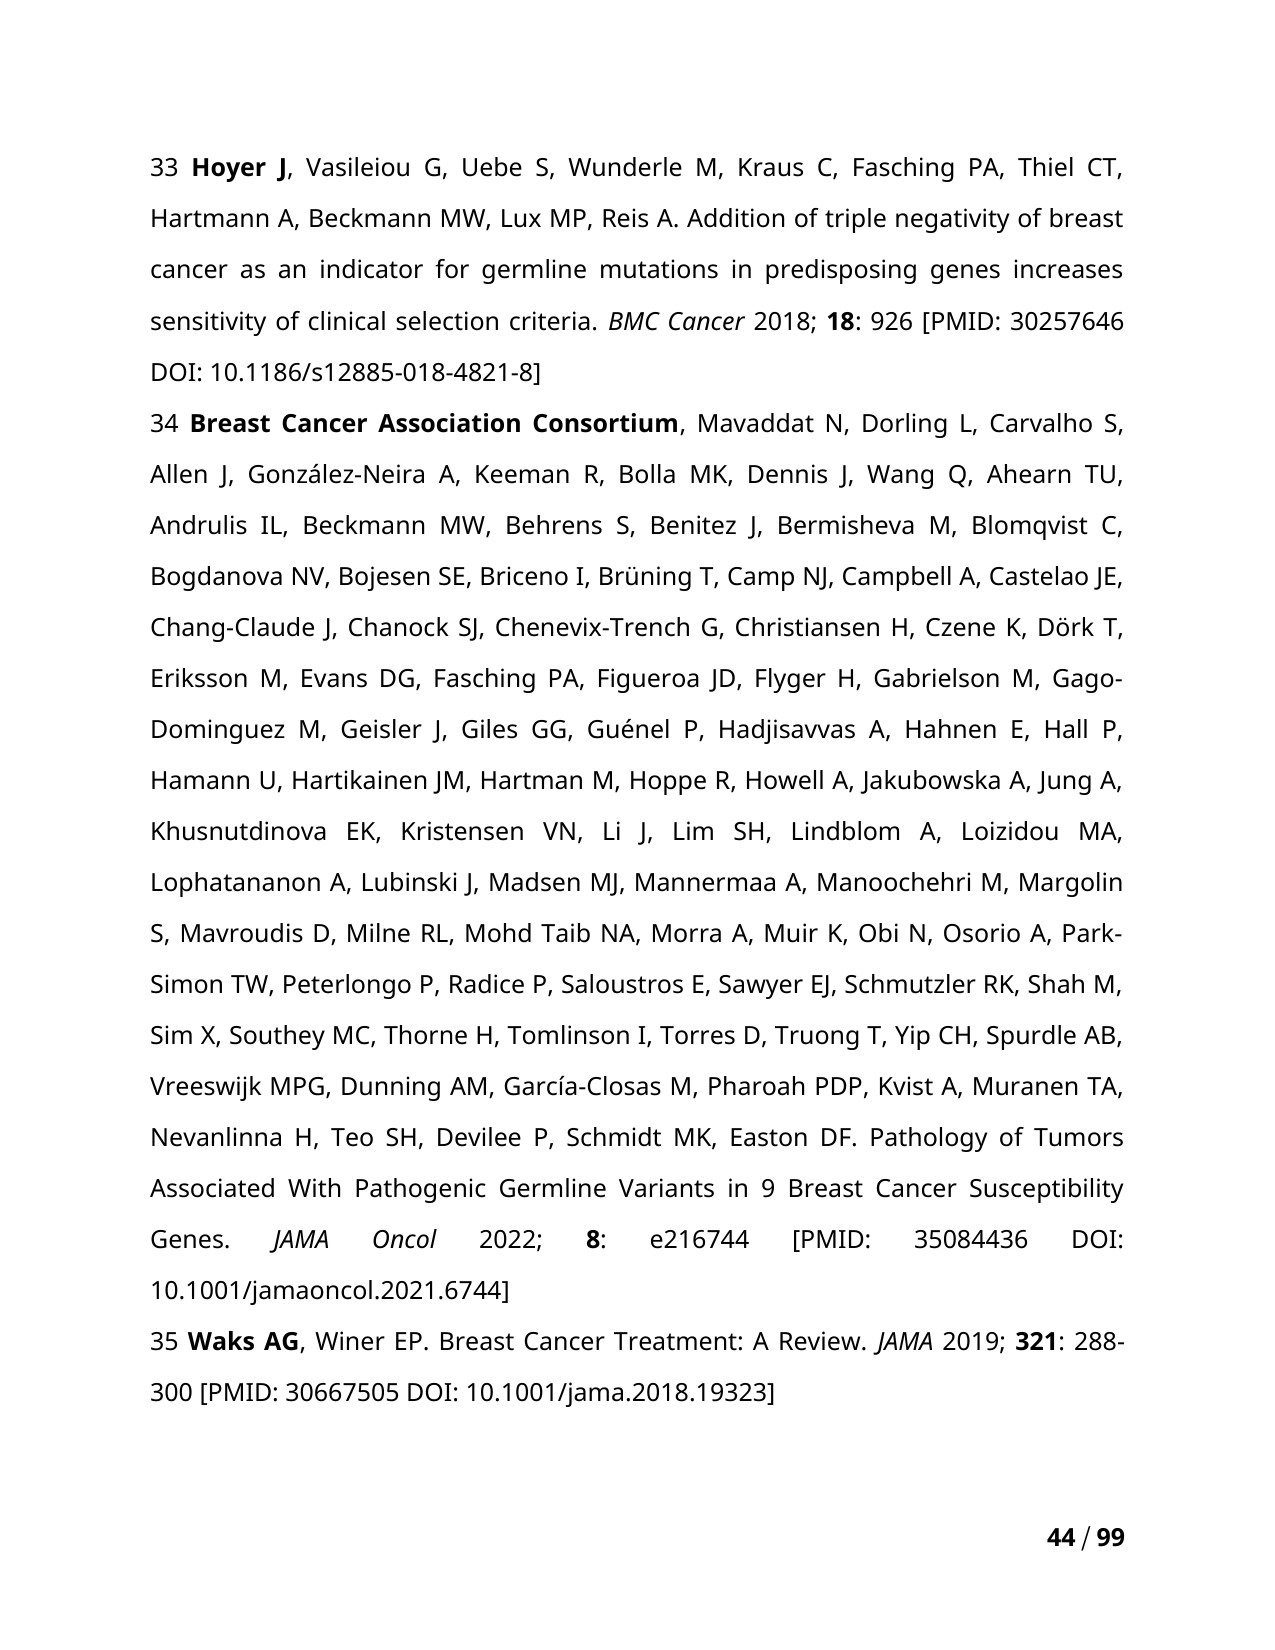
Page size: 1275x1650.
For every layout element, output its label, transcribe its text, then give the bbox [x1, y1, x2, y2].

text 33 Hoyer J, Vasileiou G, Uebe S, Wunderle M, Kraus C, Fasching PA, Thiel CT, Hartmann A, Beckmann MW, Lux MP, Reis A. Addition of triple negativity of breast cancer as an indicator for germline mutations in predisposing genes increases sensitivity of clinical selection criteria. BMC Cancer 2018; 18: 926 [PMID: 30257646 DOI: 10.1186/s12885-018-4821-8] [150, 150, 1125, 388]
text 34 Breast Cancer Association Consortium, Mavaddat N, Dorling L, Carvalho S, Allen J, González-Neira A, Keeman R, Bolla MK, Dennis J, Wang Q, Ahearn TU, Andrulis IL, Beckmann MW, Behrens S, Benitez J, Bermisheva M, Blomqvist C, Bogdanova NV, Bojesen SE, Briceno I, Brüning T, Camp NJ, Campbell A, Castelao JE, Chang-Claude J, Chanock SJ, Chenevix-Trench G, Christiansen H, Czene K, Dörk T, Eriksson M, Evans DG, Fasching PA, Figueroa JD, Flyger H, Gabrielson M, Gago-Dominguez M, Geisler J, Giles GG, Guénel P, Hadjisavvas A, Hahnen E, Hall P, Hamann U, Hartikainen JM, Hartman M, Hoppe R, Howell A, Jakubowska A, Jung A, Khusnutdinova EK, Kristensen VN, Li J, Lim SH, Lindblom A, Loizidou MA, Lophatananon A, Lubinski J, Madsen MJ, Mannermaa A, Manoochehri M, Margolin S, Mavroudis D, Milne RL, Mohd Taib NA, Morra A, Muir K, Obi N, Osorio A, Park-Simon TW, Peterlongo P, Radice P, Saloustros E, Sawyer EJ, Schmutzler RK, Shah M, Sim X, Southey MC, Thorne H, Tomlinson I, Torres D, Truong T, Yip CH, Spurdle AB, Vreeswijk MPG, Dunning AM, García-Closas M, Pharoah PDP, Kvist A, Muranen TA, Nevanlinna H, Teo SH, Devilee P, Schmidt MK, Easton DF. Pathology of Tumors Associated With Pathogenic Germline Variants in 9 Breast Cancer Susceptibility Genes. JAMA Oncol 2022; 8: e216744 [PMID: 35084436 DOI: 10.1001/jamaoncol.2021.6744] [150, 405, 1125, 1307]
text 35 Waks AG, Winer EP. Breast Cancer Treatment: A Review. JAMA 2019; 321: 288-300 [PMID: 30667505 DOI: 10.1001/jama.2018.19323] [150, 1324, 1125, 1409]
